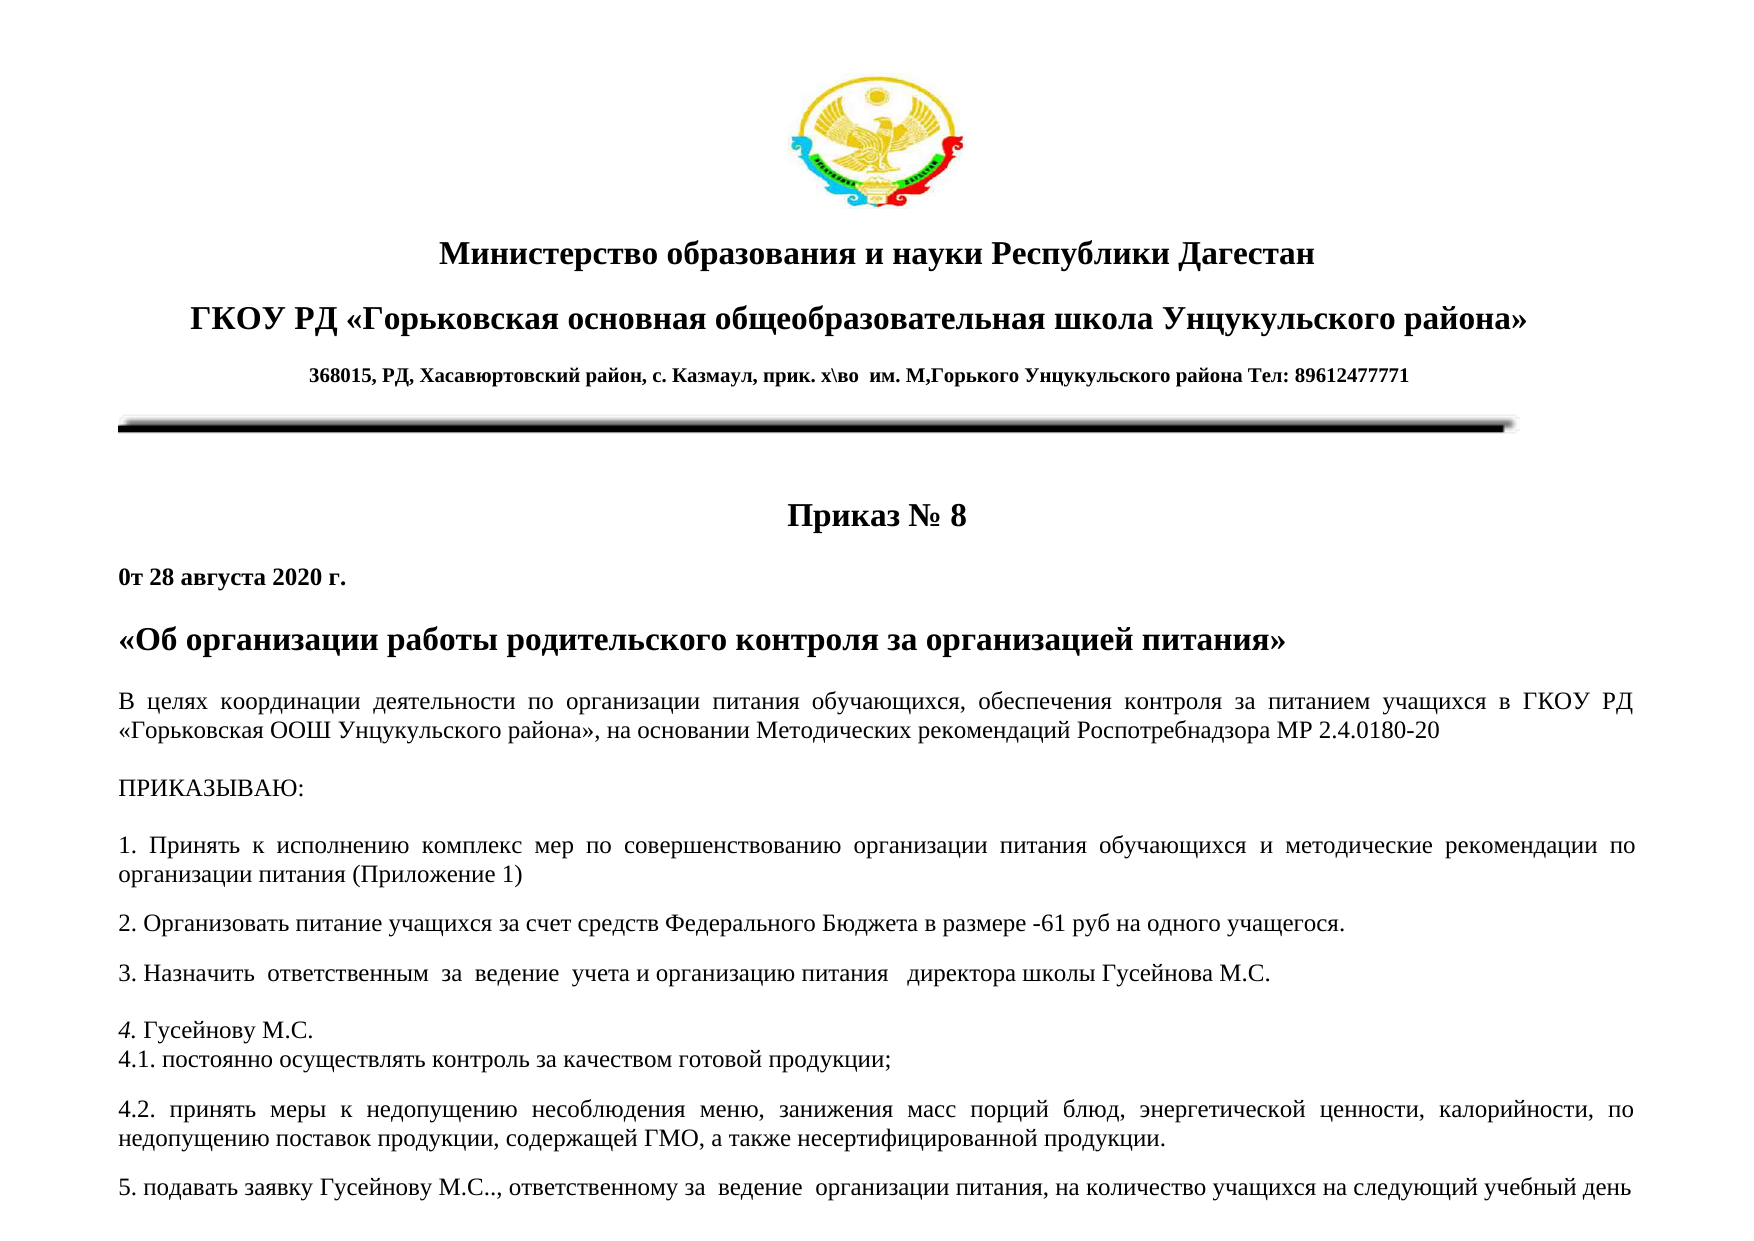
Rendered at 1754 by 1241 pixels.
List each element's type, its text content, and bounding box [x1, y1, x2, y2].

text ГКОУ РД «Горьковская основная общеобразовательная школа Унцукульского района» [59, 298, 1659, 337]
text 4.1. постоянно осуществлять контроль за качеством готовой продукции; [118, 1044, 1636, 1073]
text 4. Гусейнову М.С. [118, 1016, 1636, 1044]
text 1. Принять к исполнению комплекс мер по совершенствованию организации питания обучающихся и методические рекомендации по организации питания (Приложение 1) [118, 830, 1636, 888]
text В целях координации деятельности по организации питания обучающихся, обеспечения контроля за питанием учащихся в ГКОУ РД «Горьковская ООШ Унцукульского района», на основании Методических рекомендаций Роспотребнадзора МР 2.4.0180-20 [118, 686, 1636, 744]
text «Об организации работы родительского контроля за организацией питания» [118, 619, 1636, 658]
text 4.2. принять меры к недопущению несоблюдения меню, занижения масс порций блюд, энергетической ценности, калорийности, по недопущению поставок продукции, содержащей ГМО, а также несертифицированной продукции. [118, 1094, 1636, 1151]
text ПРИКАЗЫВАЮ: [118, 773, 1636, 801]
text 368015, РД, Хасавюртовский район, с. Казмаул, прик. х\во им. М,Горького Унцукульского района Тел: 89612477771 [59, 363, 1659, 387]
text 0т 28 августа 2020 г. [118, 562, 1636, 591]
text Приказ № 8 [118, 495, 1636, 533]
text 5. подавать заявку Гусейнову М.С.., ответственному за ведение организации питания, на количество учащихся на следующий учебный день [118, 1172, 1636, 1201]
text Министерство образования и науки Республики Дагестан [118, 234, 1636, 272]
picture [118, 411, 1520, 436]
picture [787, 73, 967, 209]
text 2. Организовать питание учащихся за счет средств Федерального Бюджета в размере -61 руб на одного учащегося. [118, 908, 1636, 937]
text 3. Назначить ответственным за ведение учета и организацию питания директора школы Гусейнова М.С. [118, 958, 1636, 987]
